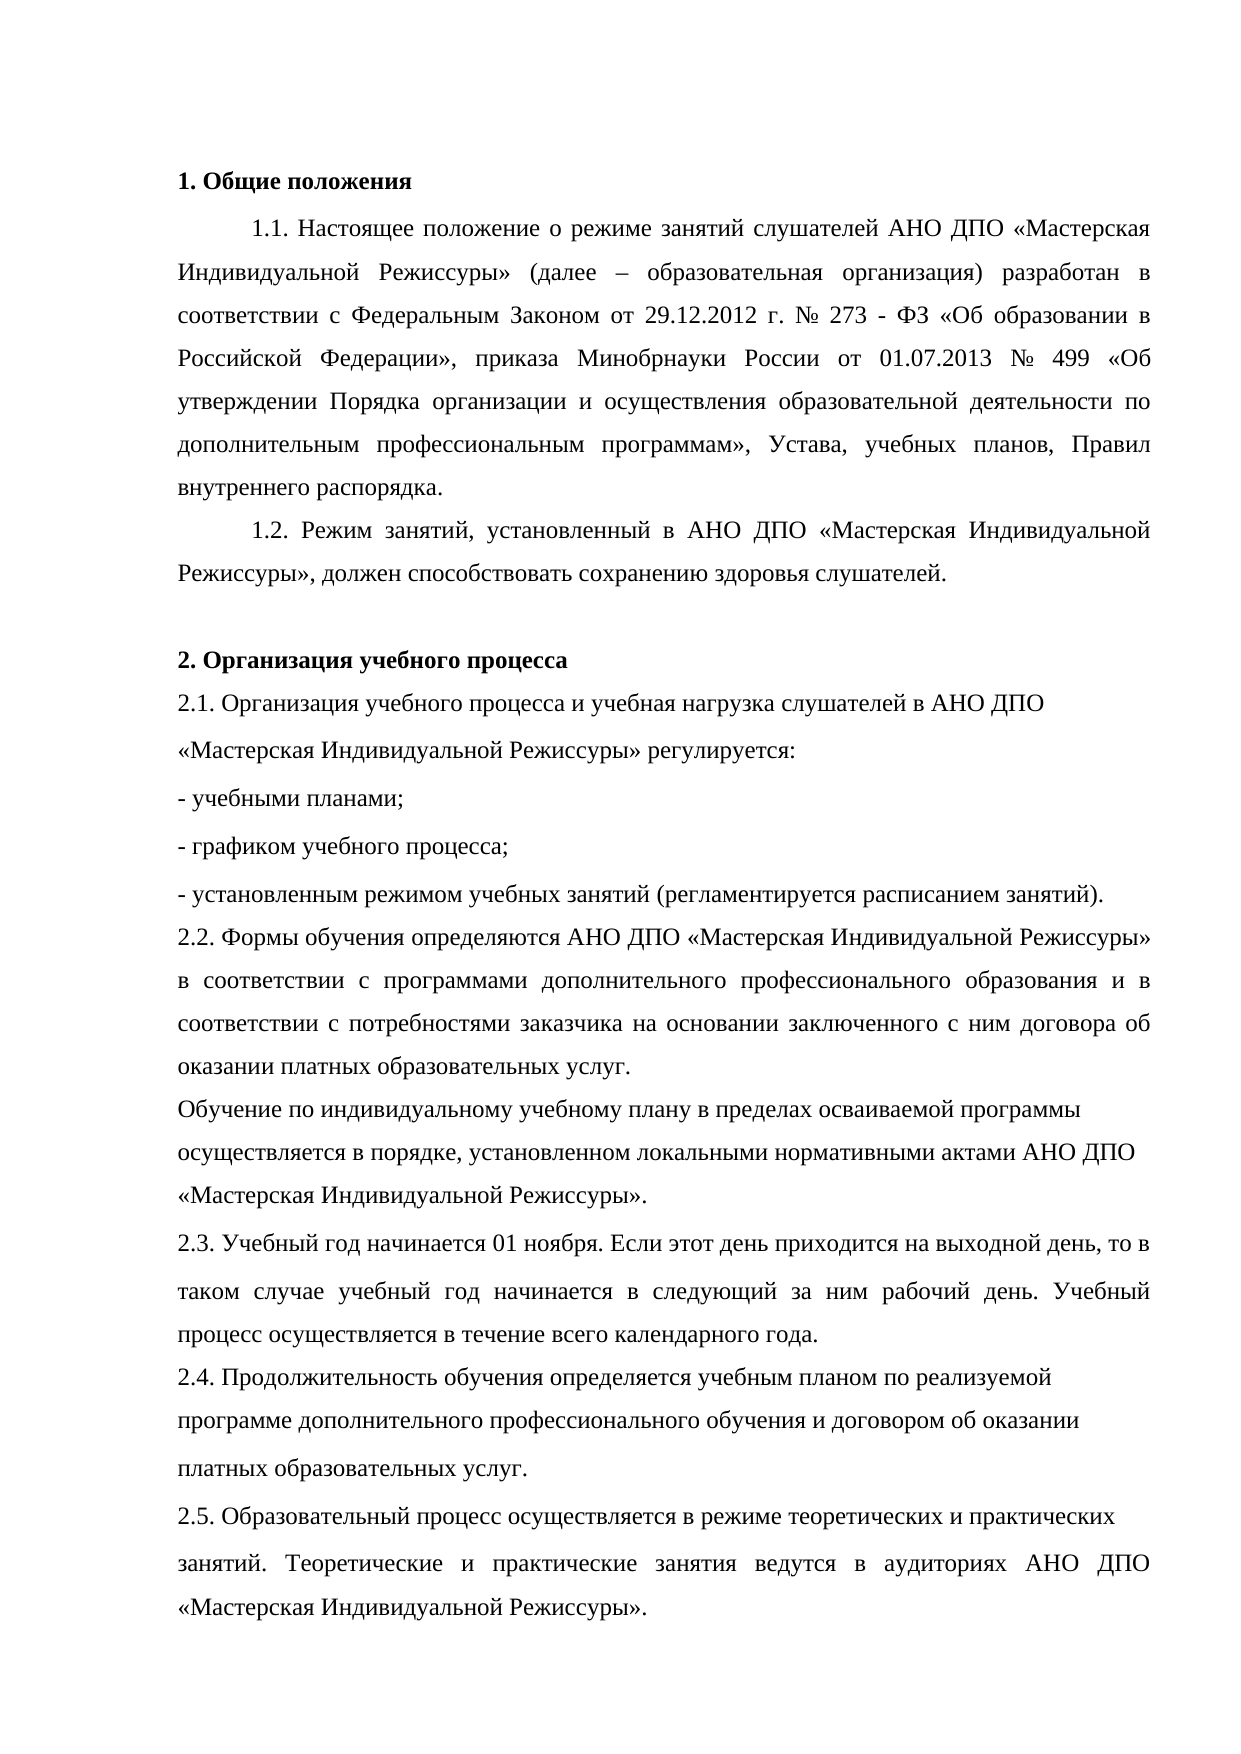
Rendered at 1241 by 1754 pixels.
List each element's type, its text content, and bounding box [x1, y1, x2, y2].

text таком случае учебный год начинается в следующий за ним рабочий день. Учебный процесс осуществляется в течение всего календарного года. [177, 1276, 1152, 1348]
text занятий. Теоретические и практические занятия ведутся в аудиториях АНО ДПО «Мастерская Индивидуальной Режиссуры». [177, 1548, 1152, 1620]
text 1. Общие положения [177, 166, 1152, 194]
text - графиком учебного процесса; [177, 831, 1152, 860]
text платных образовательных услуг. [177, 1453, 1152, 1482]
text 1.1. Настоящее положение о режиме занятий слушателей АНО ДПО «Мастерская Индивидуальной Режиссуры» (далее – образовательная организация) разработан в соответствии с Федеральным Законом от 29.12.2012 г. № 273 - ФЗ «Об образовании в Российской Федерации», приказа Минобрнауки России от 01.07.2013 № 499 «Об утверждении Порядка организации и осуществления образовательной деятельности по дополнительным профессиональным программам», Устава, учебных планов, Правил внутреннего распорядка. [177, 213, 1152, 501]
text осуществляется в порядке, установленном локальными нормативными актами АНО ДПО [177, 1137, 1152, 1166]
text 1.2. Режим занятий, установленный в АНО ДПО «Мастерская Индивидуальной Режиссуры», должен способствовать сохранению здоровья слушателей. [177, 515, 1152, 587]
text «Мастерская Индивидуальной Режиссуры». [177, 1181, 1152, 1209]
text Обучение по индивидуальному учебному плану в пределах осваиваемой программы [177, 1094, 1152, 1123]
text 2.4. Продолжительность обучения определяется учебным планом по реализуемой [177, 1362, 1152, 1391]
text 2.1. Организация учебного процесса и учебная нагрузка слушателей в АНО ДПО [177, 688, 1152, 717]
text - установленным режимом учебных занятий (регламентируется расписанием занятий). [177, 879, 1152, 907]
text 2.5. Образовательный процесс осуществляется в режиме теоретических и практических [177, 1501, 1152, 1529]
text 2.3. Учебный год начинается 01 ноября. Если этот день приходится на выходной день, то в [177, 1228, 1152, 1257]
text программе дополнительного профессионального обучения и договором об оказании [177, 1405, 1152, 1434]
text - учебными планами; [177, 783, 1152, 812]
text 2. Организация учебного процесса [177, 645, 1152, 673]
text «Мастерская Индивидуальной Режиссуры» регулируется: [177, 736, 1152, 764]
text 2.2. Формы обучения определяются АНО ДПО «Мастерская Индивидуальной Режиссуры» в соответствии с программами дополнительного профессионального образования и в соответствии с потребностями заказчика на основании заключенного с ним договора об оказании платных образовательных услуг. [177, 922, 1152, 1080]
